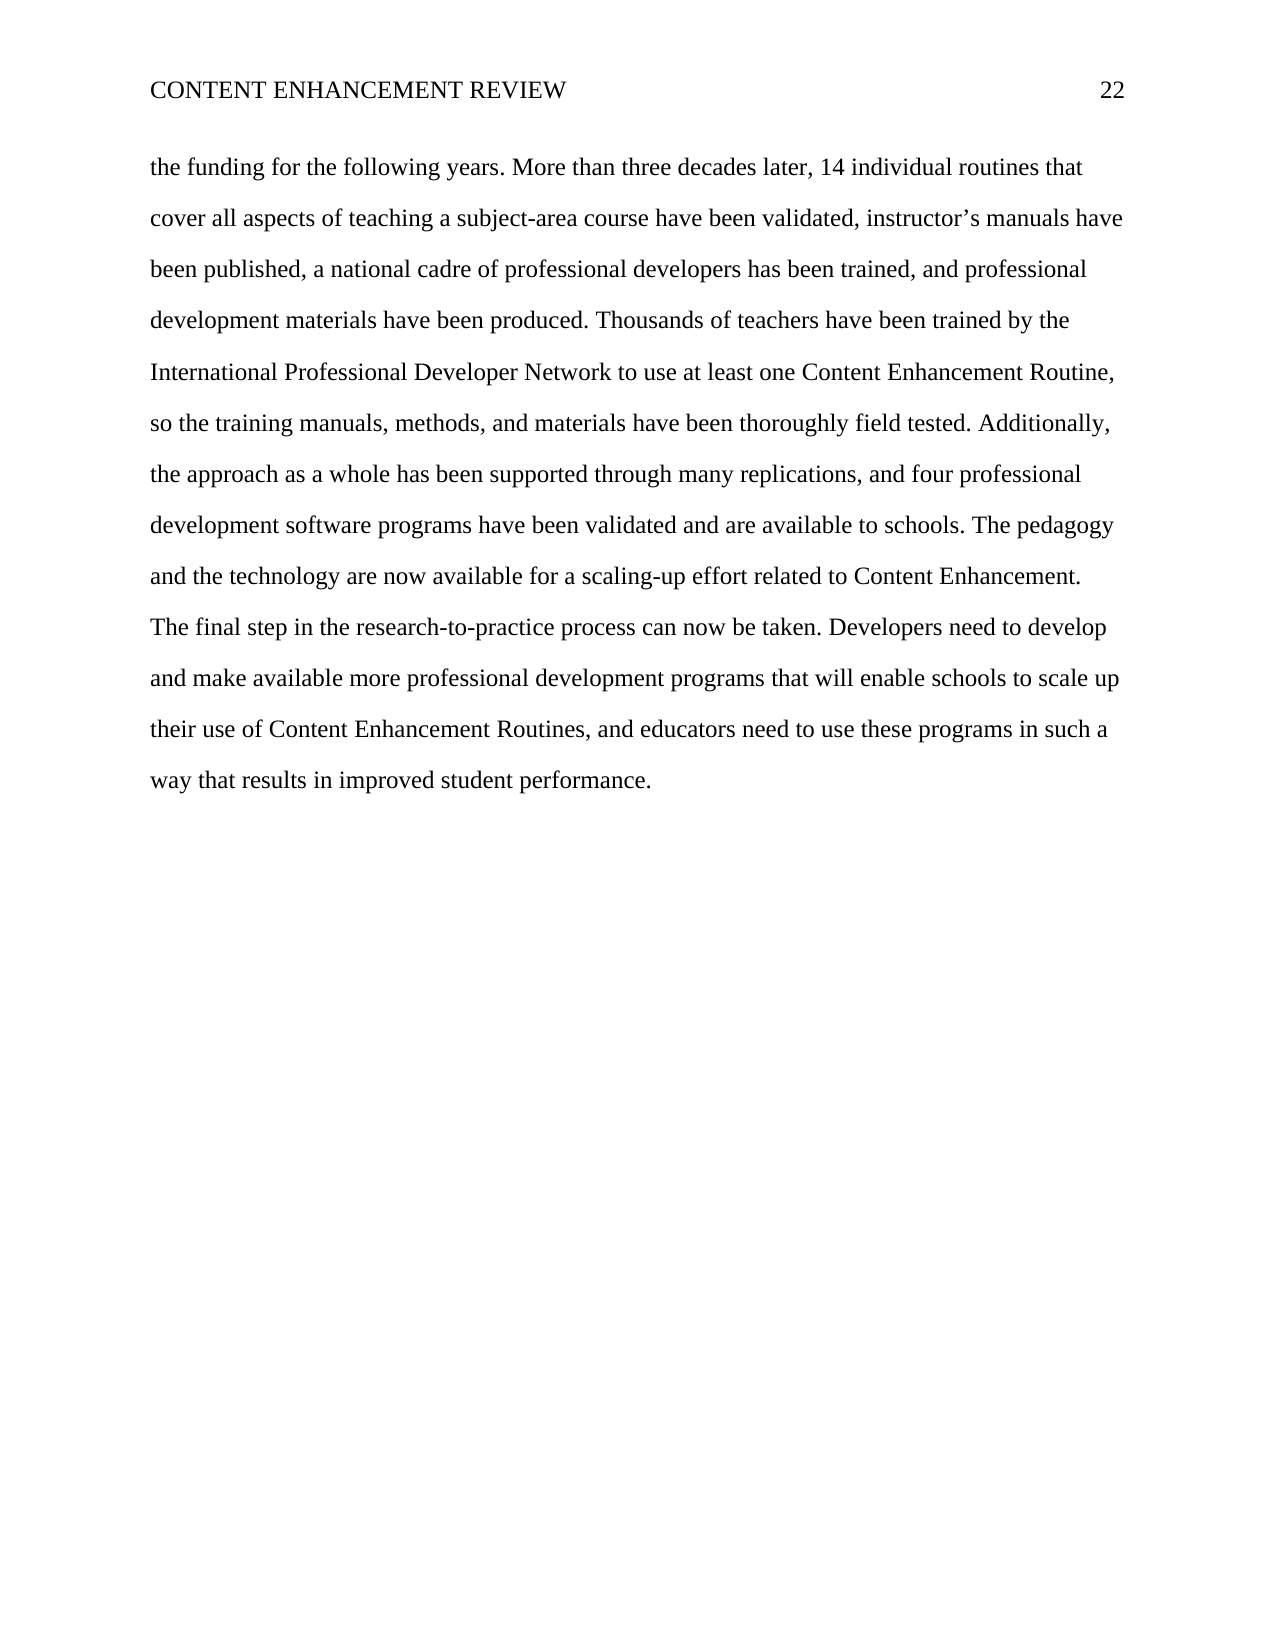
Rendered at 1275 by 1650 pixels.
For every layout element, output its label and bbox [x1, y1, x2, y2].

text [150, 135, 1125, 798]
